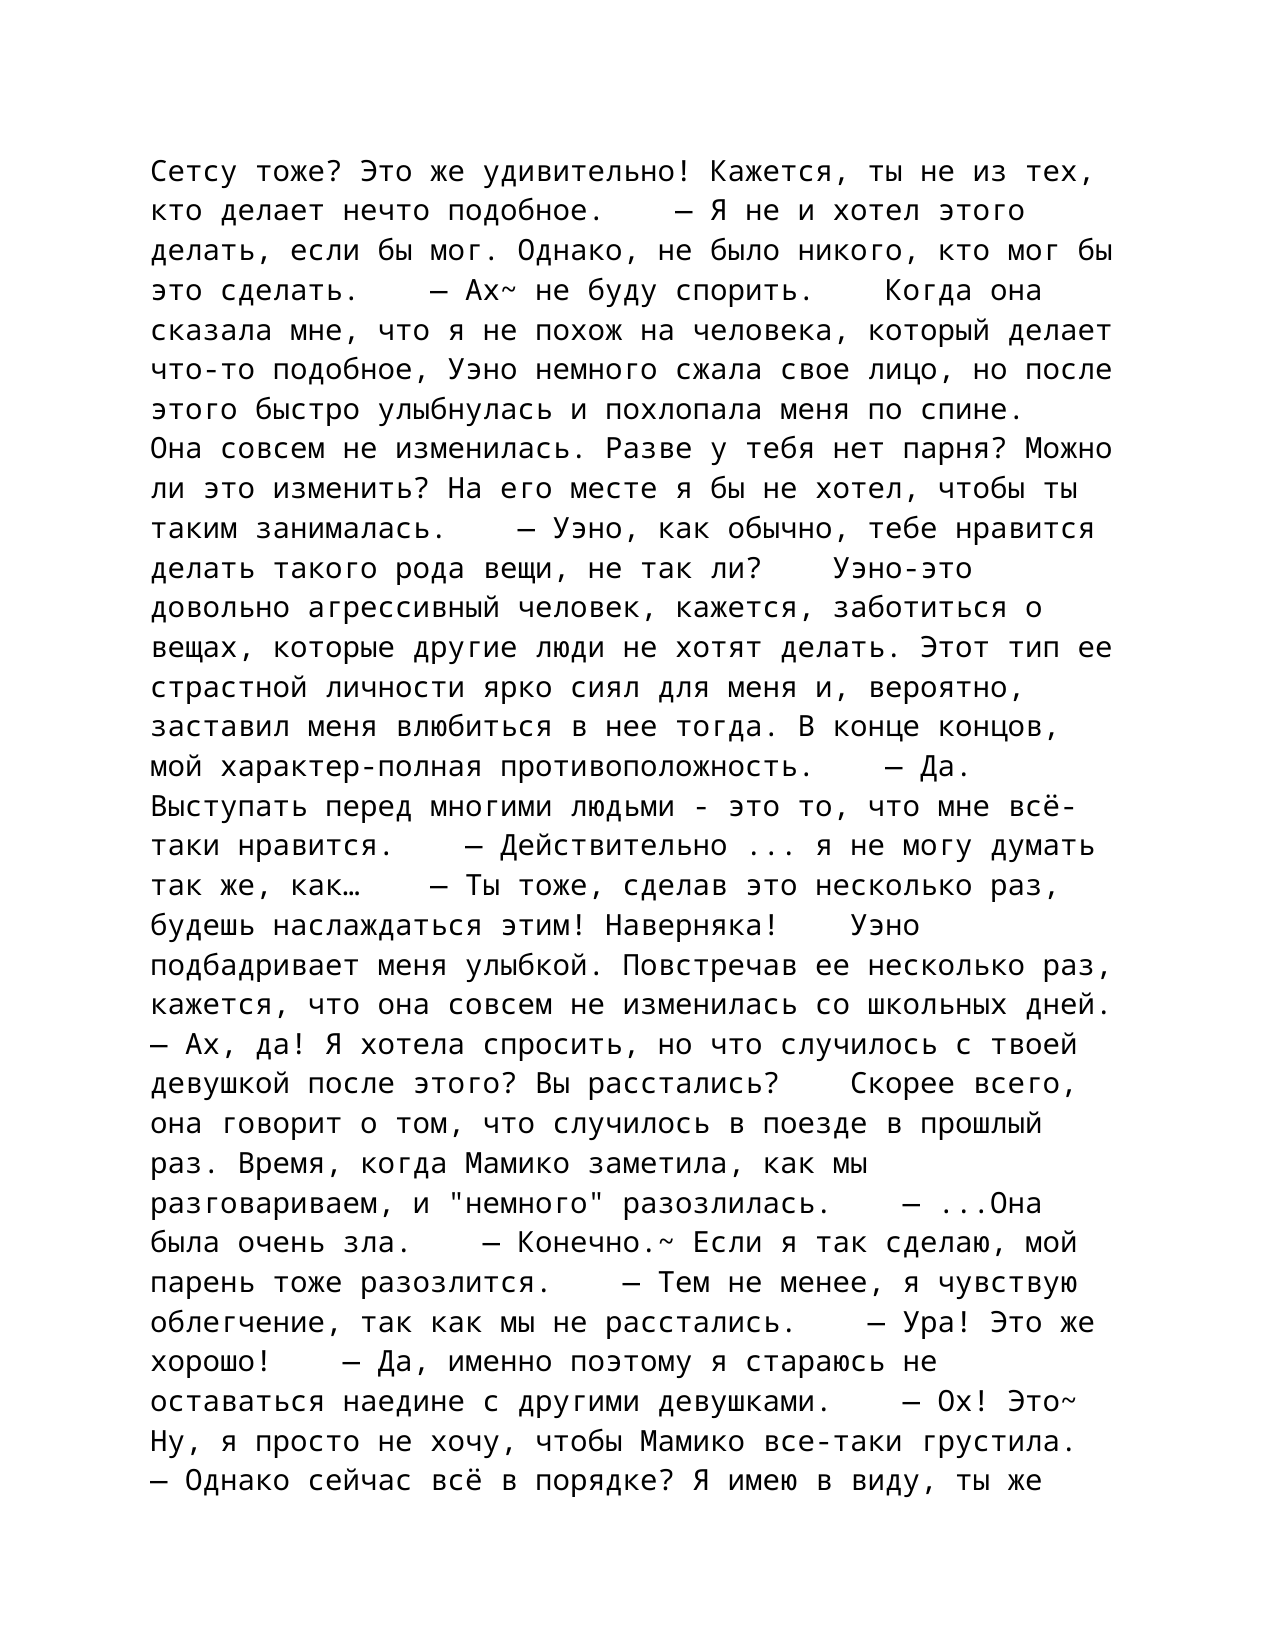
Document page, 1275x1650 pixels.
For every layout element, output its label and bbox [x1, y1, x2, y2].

text [150, 150, 1125, 1499]
